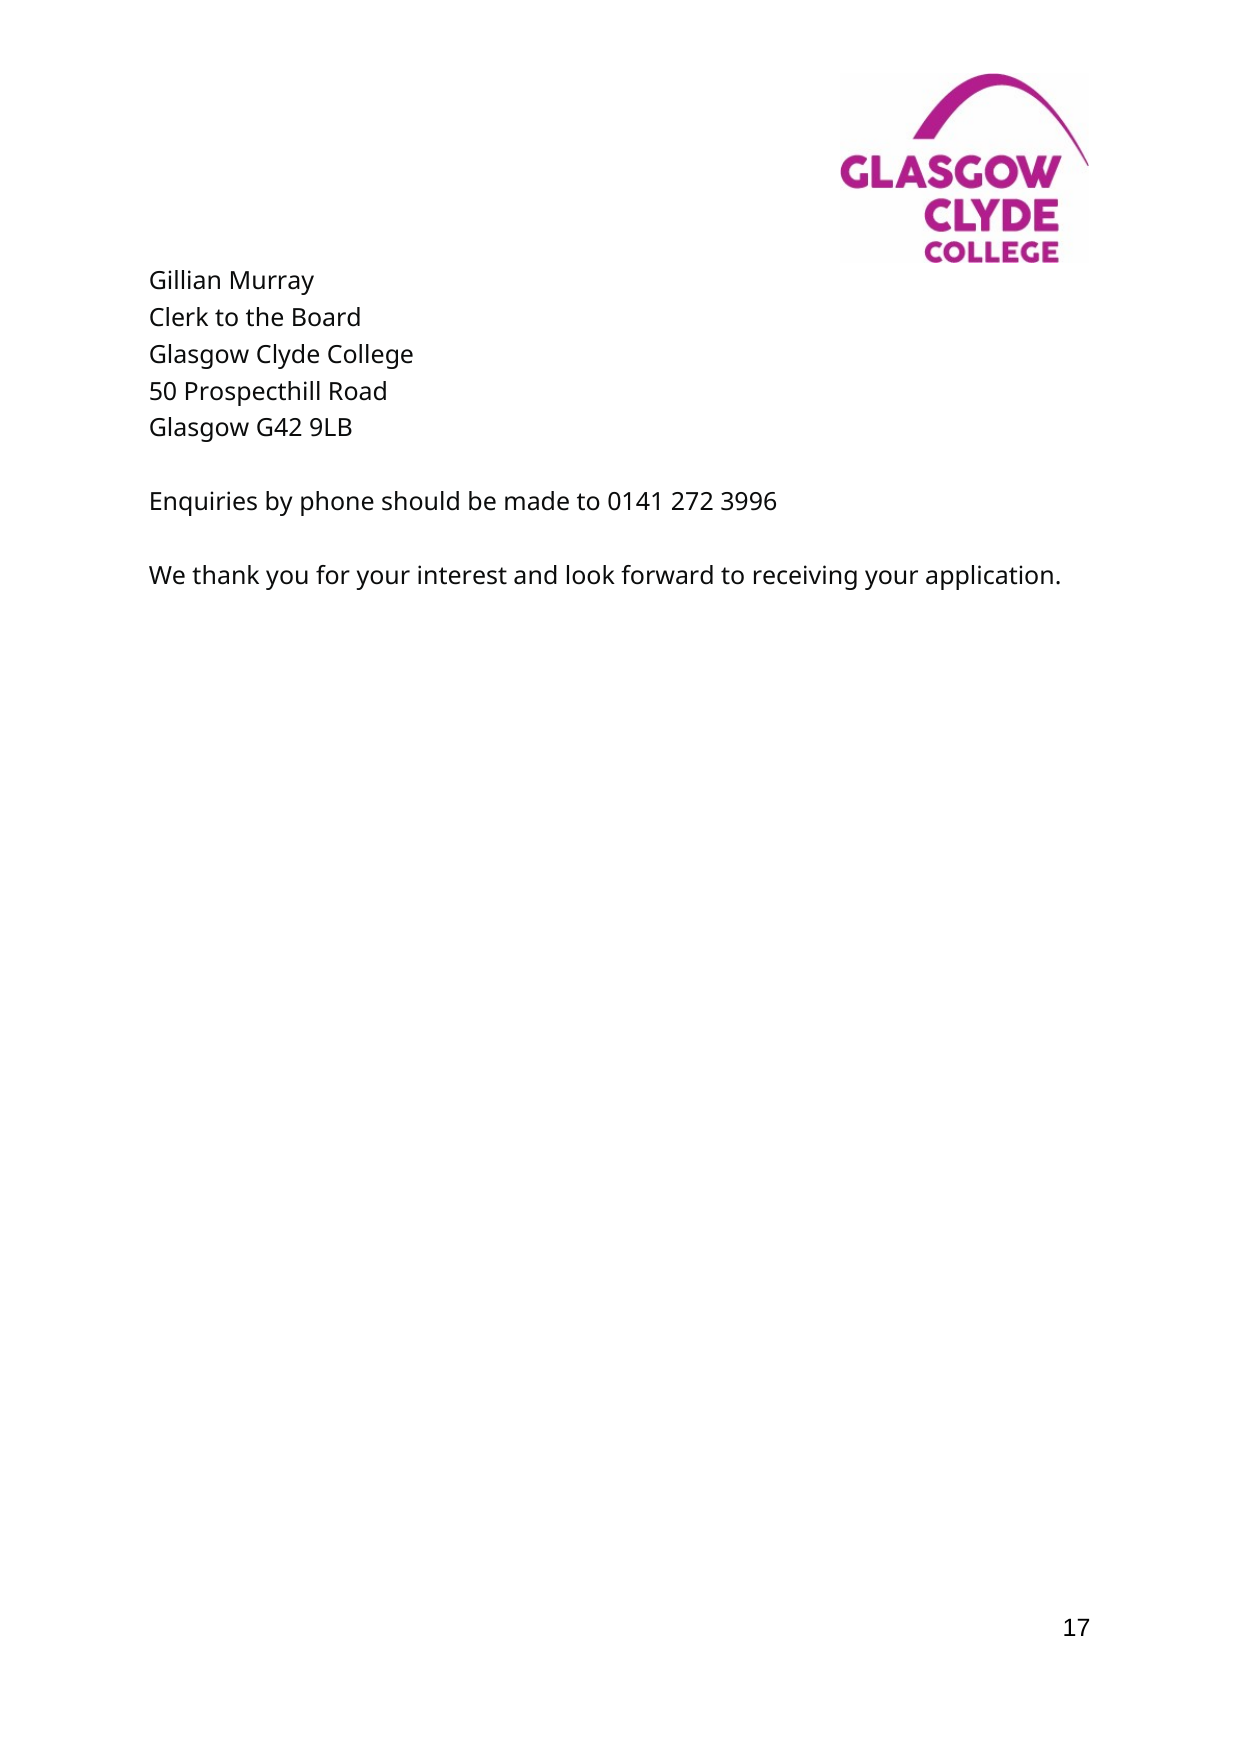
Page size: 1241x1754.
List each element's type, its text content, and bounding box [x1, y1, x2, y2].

text We thank you for your interest and look forward to receiving your application. [148, 557, 1090, 591]
picture [840, 73, 1089, 263]
text 50 Prospecthill Road [148, 373, 1090, 407]
text Gillian Murray [148, 263, 1090, 297]
text Glasgow G42 9LB [148, 410, 1090, 444]
text Glasgow Clyde College [148, 336, 1090, 370]
text Clerk to the Board [148, 299, 1090, 333]
text Enquiries by phone should be made to 0141 272 3996 [148, 484, 1090, 518]
